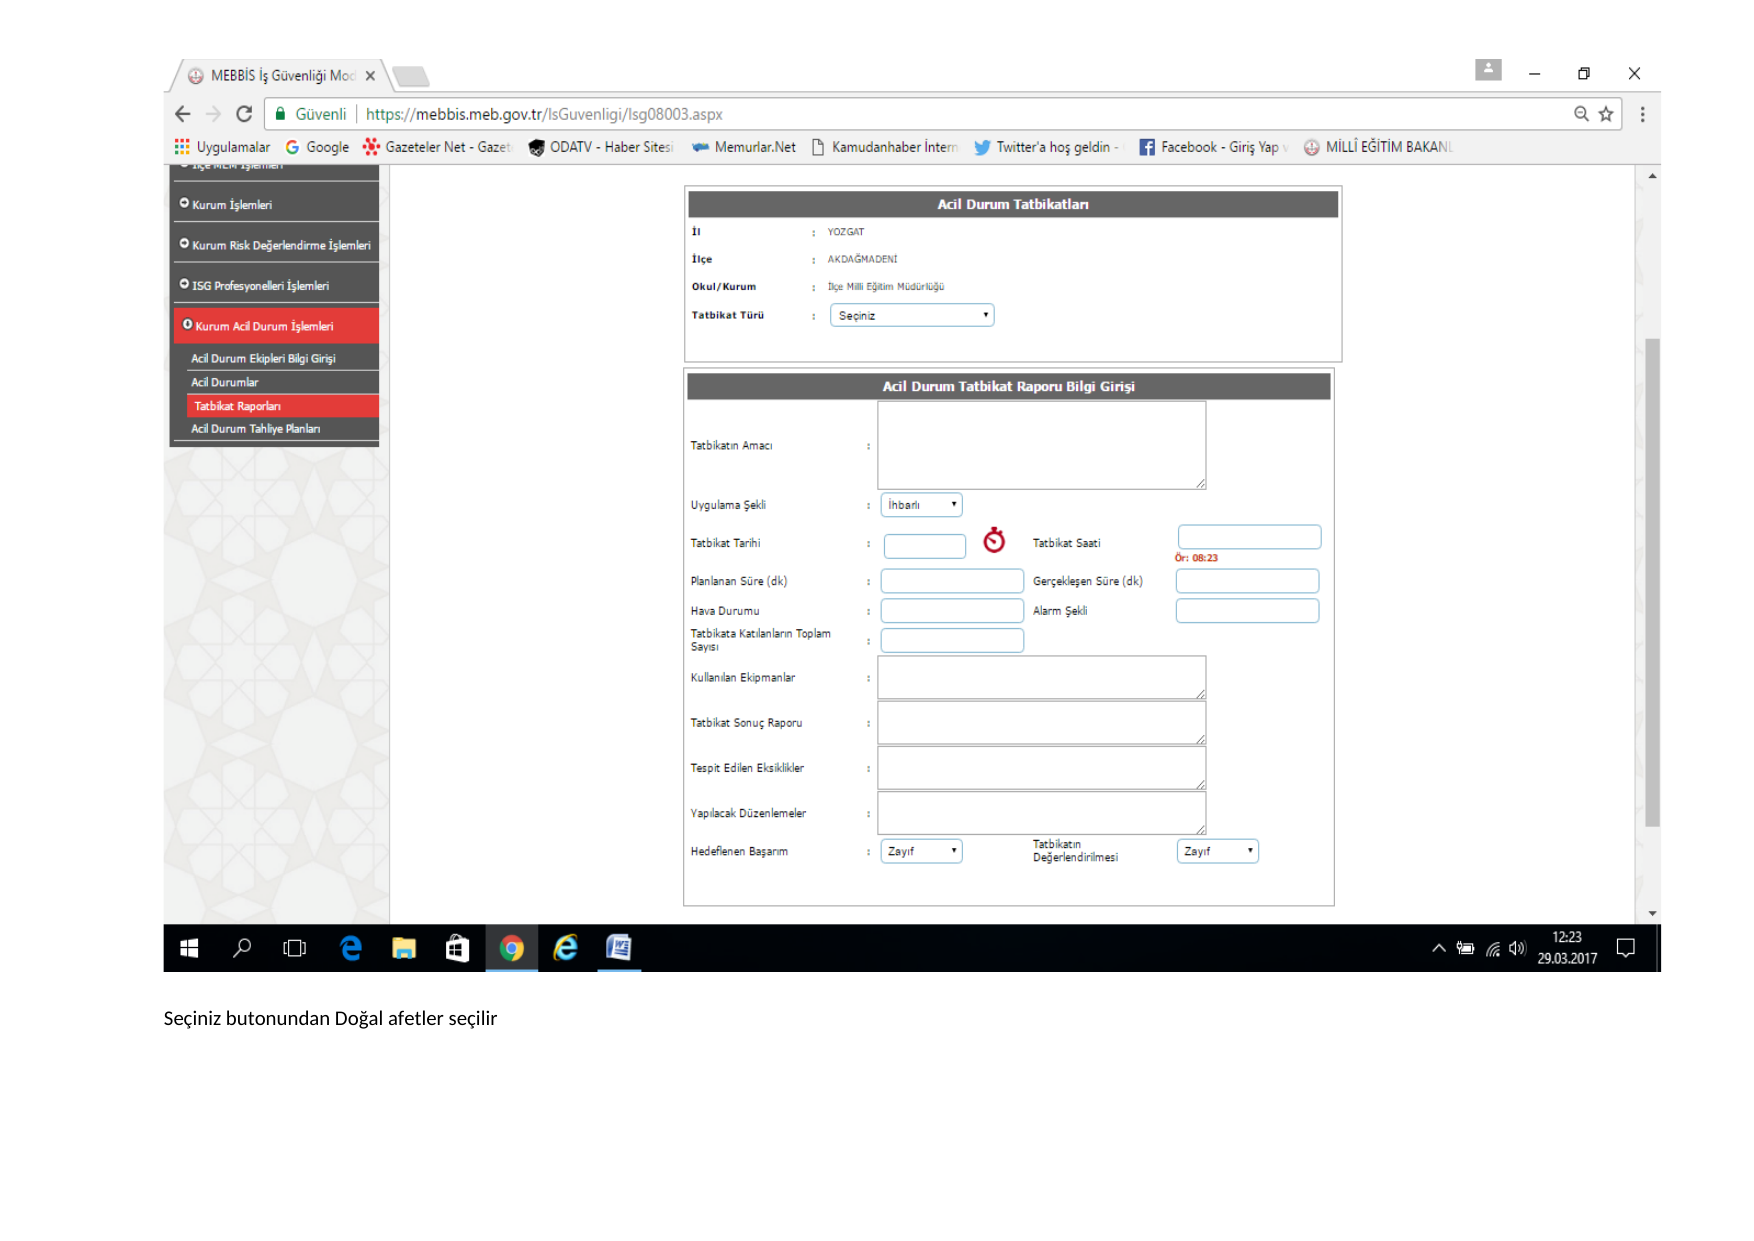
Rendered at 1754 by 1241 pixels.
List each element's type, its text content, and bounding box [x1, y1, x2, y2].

list Seçiniz butonundan Doğal afetler seçilir [164, 1005, 1695, 1031]
picture [163, 59, 1662, 972]
